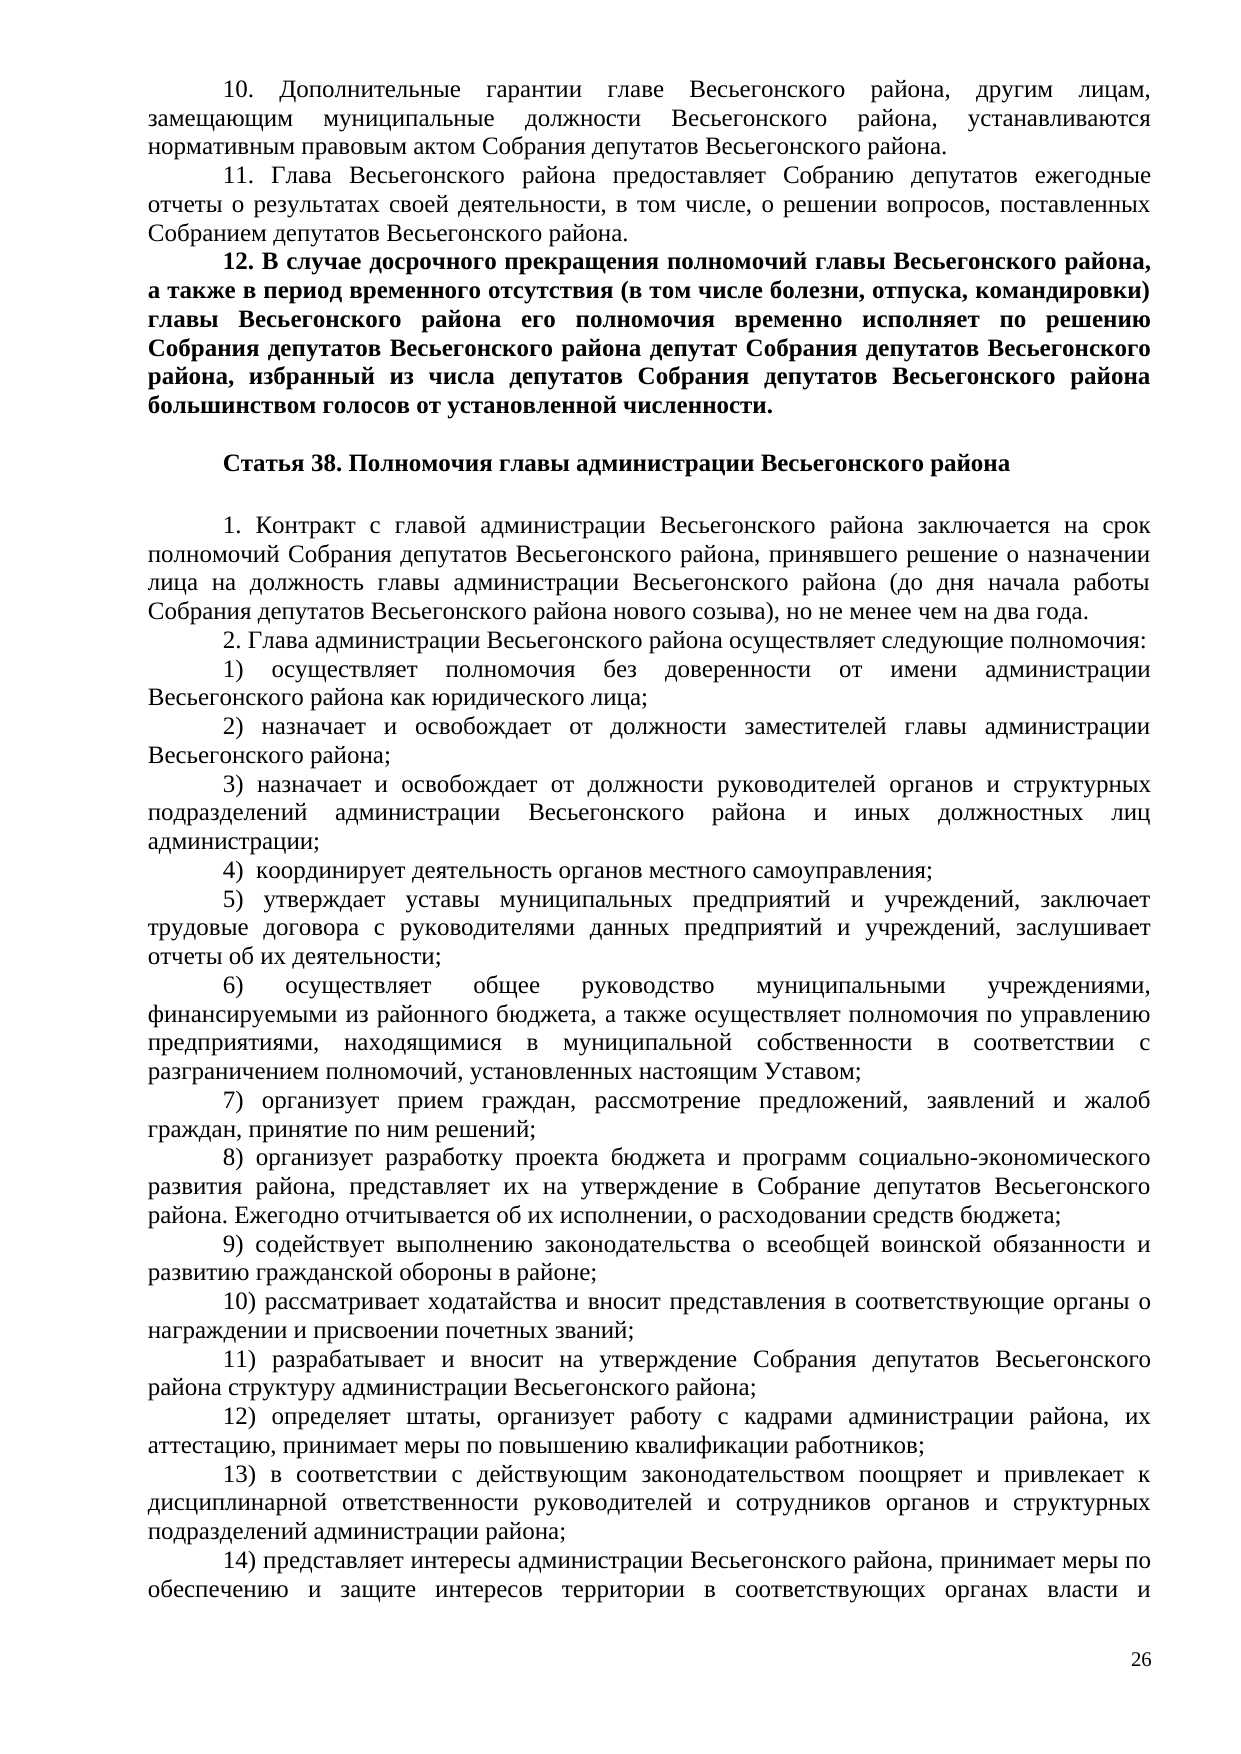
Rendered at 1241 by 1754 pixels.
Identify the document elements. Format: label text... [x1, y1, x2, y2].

text 11. Глава Весьегонского района предоставляет Собранию депутатов ежегодные отчеты о результатах своей деятельности, в том числе, о решении вопросов, поставленных Собранием депутатов Весьегонского района. [148, 160, 1152, 246]
text 12. В случае досрочного прекращения полномочий главы Весьегонского района, а также в период временного отсутствия (в том числе болезни, отпуска, командировки) главы Весьегонского района его полномочия временно исполняет по решению Собрания депутатов Весьегонского района депутат Собрания депутатов Весьегонского района, избранный из числа депутатов Собрания депутатов Весьегонского района большинством голосов от установленной численности. [148, 246, 1152, 419]
text Статья 38. Полномочия главы администрации Весьегонского района [148, 448, 1152, 476]
text 9) содействует выполнению законодательства о всеобщей воинской обязанности и развитию гражданской обороны в районе; [148, 1229, 1152, 1286]
text 2. Глава администрации Весьегонского района осуществляет следующие полномочия: [148, 625, 1152, 654]
text 1) осуществляет полномочия без доверенности от имени администрации Весьегонского района как юридического лица; [148, 654, 1152, 711]
text 8) организует разработку проекта бюджета и программ социально-экономического развития района, представляет их на утверждение в Собрание депутатов Весьегонского района. Ежегодно отчитывается об их исполнении, о расходовании средств бюджета; [148, 1142, 1152, 1229]
text 7) организует прием граждан, рассмотрение предложений, заявлений и жалоб граждан, принятие по ним решений; [148, 1085, 1152, 1142]
text 2) назначает и освобождает от должности заместителей главы администрации Весьегонского района; [148, 711, 1152, 769]
text 6) осуществляет общее руководство муниципальными учреждениями, финансируемыми из районного бюджета, а также осуществляет полномочия по управлению предприятиями, находящимися в муниципальной собственности в соответствии с разграничением полномочий, установленных настоящим Уставом; [148, 970, 1152, 1085]
text 3) назначает и освобождает от должности руководителей органов и структурных подразделений администрации Весьегонского района и иных должностных лиц администрации; [148, 769, 1152, 855]
text 4) координирует деятельность органов местного самоуправления; [148, 855, 1152, 884]
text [148, 1545, 1152, 1602]
text 12) определяет штаты, организует работу с кадрами администрации района, их аттестацию, принимает меры по повышению квалификации работников; [148, 1401, 1152, 1459]
text 5) утверждает уставы муниципальных предприятий и учреждений, заключает трудовые договора с руководителями данных предприятий и учреждений, заслушивает отчеты об их деятельности; [148, 884, 1152, 970]
text 10) рассматривает ходатайства и вносит представления в соответствующие органы о награждении и присвоении почетных званий; [148, 1286, 1152, 1344]
text 10. Дополнительные гарантии главе Весьегонского района, другим лицам, замещающим муниципальные должности Весьегонского района, устанавливаются нормативным правовым актом Собрания депутатов Весьегонского района. [148, 74, 1152, 160]
text 1. Контракт с главой администрации Весьегонского района заключается на срок полномочий Собрания депутатов Весьегонского района, принявшего решение о назначении лица на должность главы администрации Весьегонского района (до дня начала работы Собрания депутатов Весьегонского района нового созыва), но не менее чем на два года. [148, 510, 1152, 625]
text 13) в соответствии с действующим законодательством поощряет и привлекает к дисциплинарной ответственности руководителей и сотрудников органов и структурных подразделений администрации района; [148, 1459, 1152, 1545]
text 11) разрабатывает и вносит на утверждение Собрания депутатов Весьегонского района структуру администрации Весьегонского района; [148, 1344, 1152, 1401]
